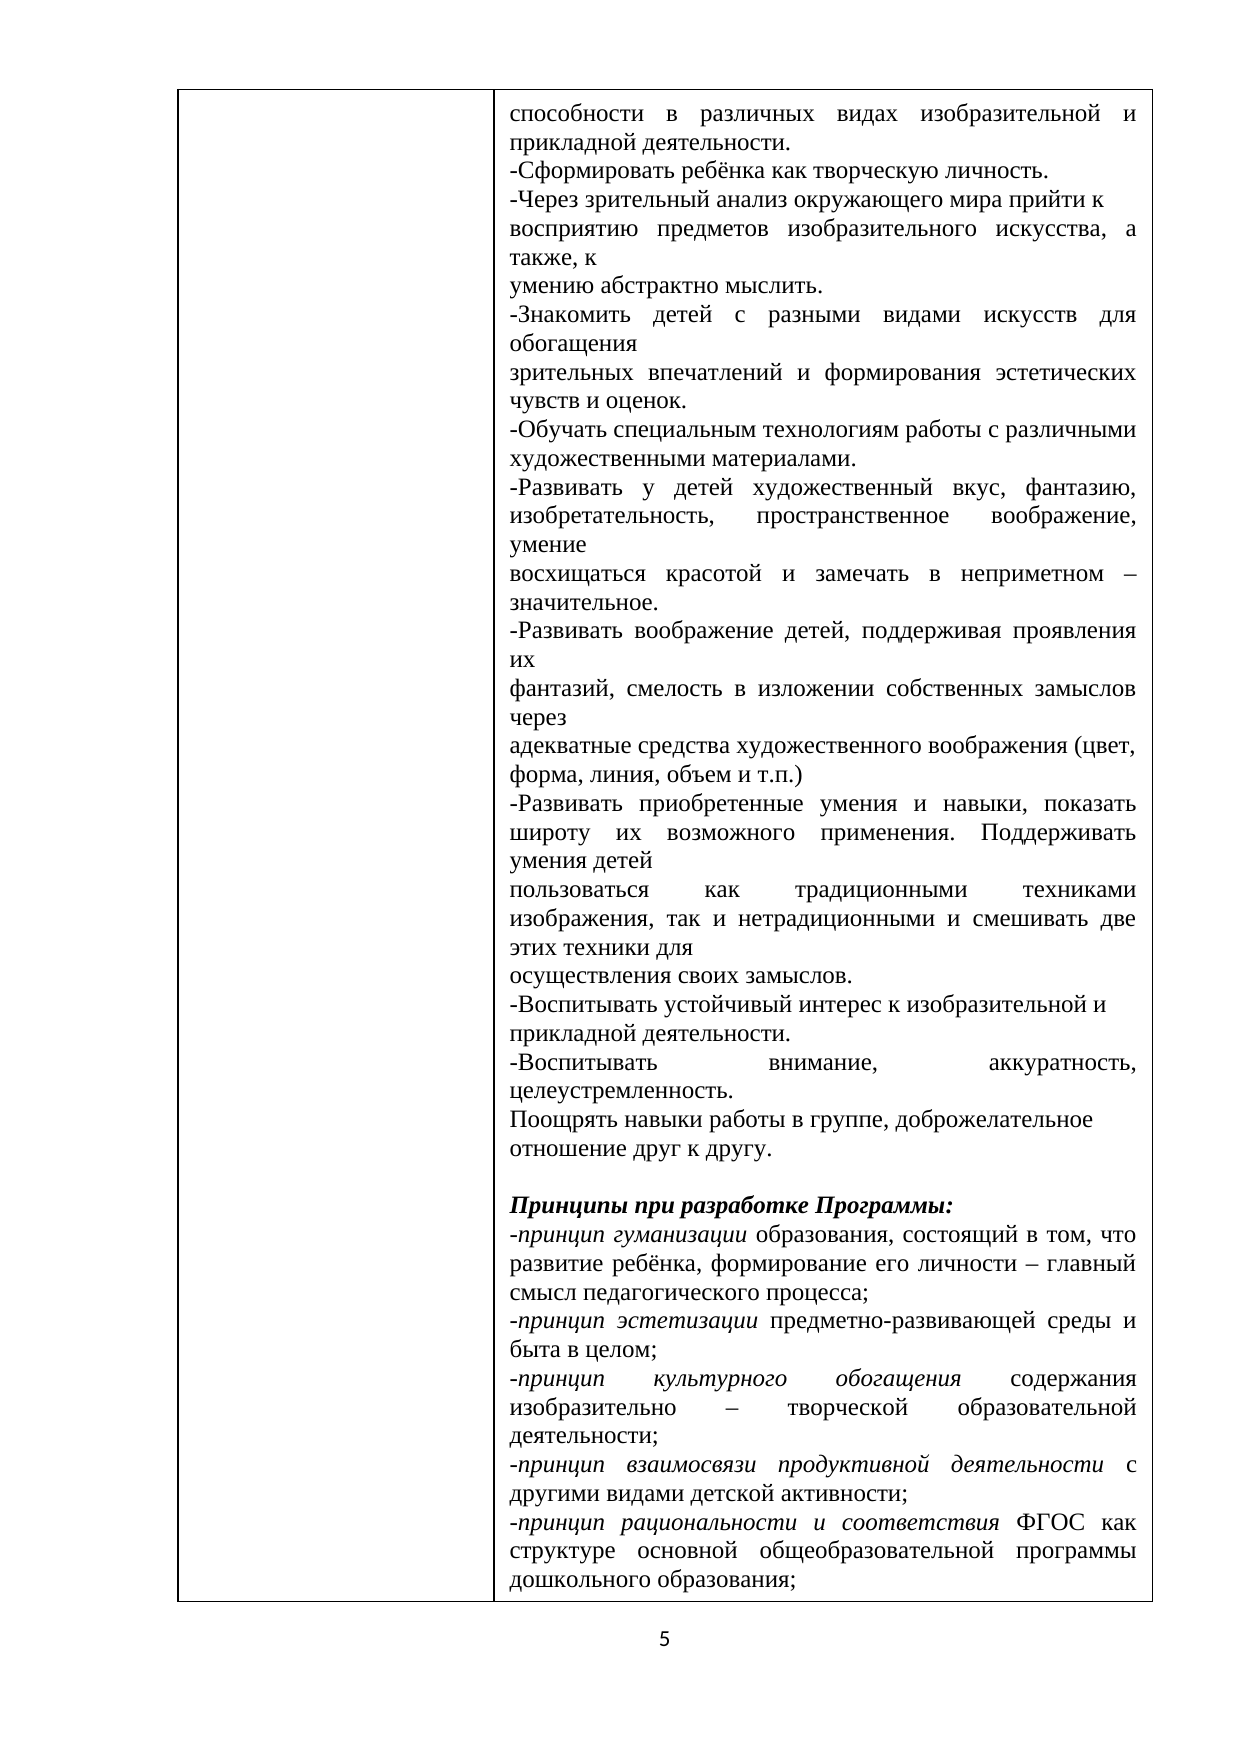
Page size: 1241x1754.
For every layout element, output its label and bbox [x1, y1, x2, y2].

table_cell [179, 90, 493, 1601]
table_cell [495, 90, 1152, 1601]
